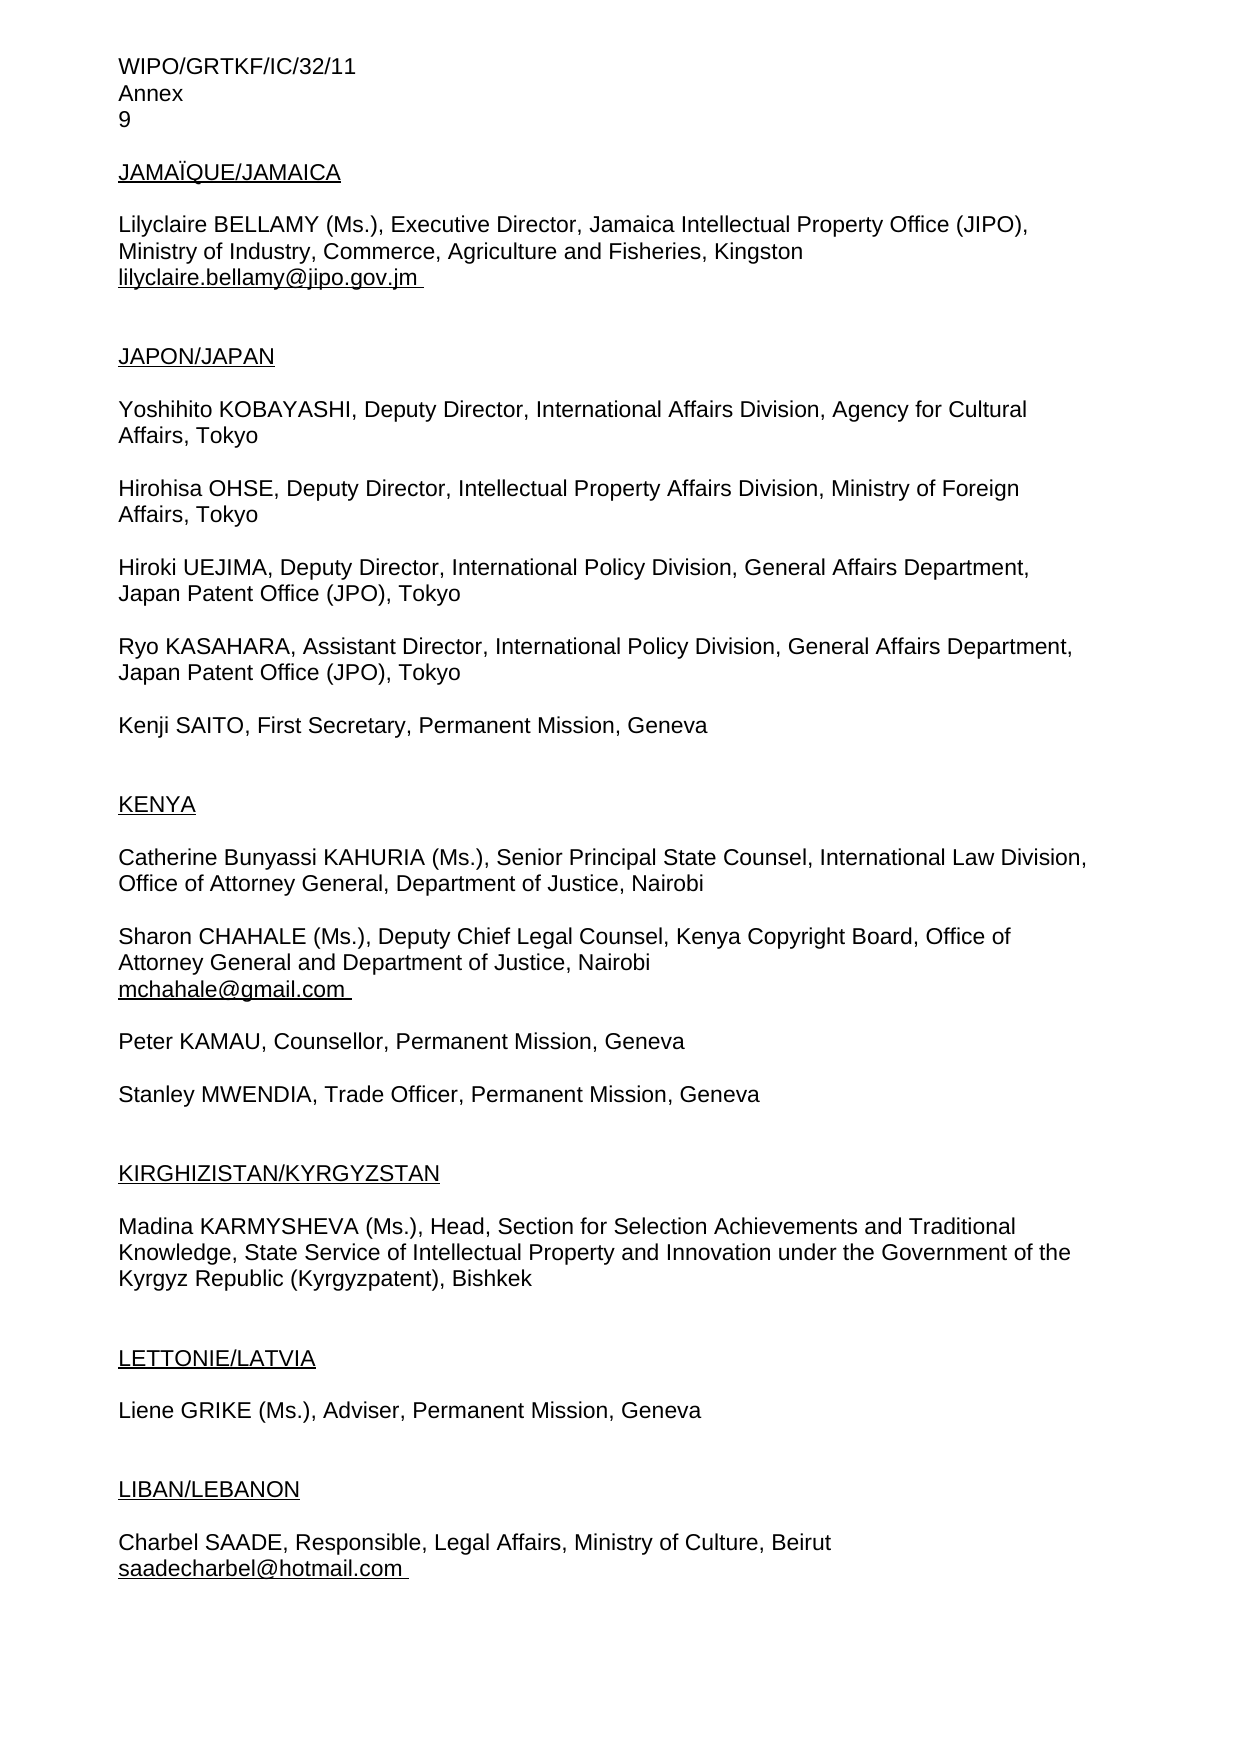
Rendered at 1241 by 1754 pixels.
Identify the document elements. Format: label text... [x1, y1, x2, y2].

text KENYA [118, 791, 1092, 817]
text Lilyclaire BELLAMY (Ms.), Executive Director, Jamaica Intellectual Property Office (JIPO), Ministry of Industry, Commerce, Agriculture and Fisheries, Kingston [118, 211, 1092, 264]
text Stanley MWENDIA, Trade Officer, Permanent Mission, Geneva [118, 1081, 1092, 1107]
text Yoshihito KOBAYASHI, Deputy Director, International Affairs Division, Agency for Cultural Affairs, Tokyo [118, 396, 1092, 448]
text JAPON/JAPAN [118, 343, 1092, 369]
text Catherine Bunyassi KAHURIA (Ms.), Senior Principal State Counsel, International Law Division, Office of Attorney General, Department of Justice, Nairobi [118, 844, 1092, 896]
text JAMAÏQUE/JAMAICA [118, 158, 1092, 185]
text KIRGHIZISTAN/KYRGYZSTAN [118, 1160, 1092, 1186]
text Ryo KASAHARA, Assistant Director, International Policy Division, General Affairs Department, Japan Patent Office (JPO), Tokyo [118, 633, 1092, 686]
text Kenji SAITO, First Secretary, Permanent Mission, Geneva [118, 712, 1092, 738]
text Hiroki UEJIMA, Deputy Director, International Policy Division, General Affairs Department, Japan Patent Office (JPO), Tokyo [118, 554, 1092, 607]
text lilyclaire.bellamy@jipo.gov.jm [118, 264, 1092, 290]
text LIBAN/LEBANON [118, 1476, 1092, 1503]
text saadecharbel@hotmail.com [118, 1555, 1092, 1582]
text LETTONIE/LATVIA [118, 1344, 1092, 1371]
text Sharon CHAHALE (Ms.), Deputy Chief Legal Counsel, Kenya Copyright Board, Office of Attorney General and Department of Justice, Nairobi [118, 923, 1092, 976]
text mchahale@gmail.com [118, 976, 1092, 1002]
text Charbel SAADE, Responsible, Legal Affairs, Ministry of Culture, Beirut [118, 1529, 1092, 1555]
text Peter KAMAU, Counsellor, Permanent Mission, Geneva [118, 1028, 1092, 1054]
text Madina KARMYSHEVA (Ms.), Head, Section for Selection Achievements and Traditional Knowledge, State Service of Intellectual Property and Innovation under the Government of the Kyrgyz Republic (Kyrgyzpatent), Bishkek [118, 1213, 1092, 1292]
text Liene GRIKE (Ms.), Adviser, Permanent Mission, Geneva [118, 1397, 1092, 1423]
text Hirohisa OHSE, Deputy Director, Intellectual Property Affairs Division, Ministry of Foreign Affairs, Tokyo [118, 475, 1092, 527]
